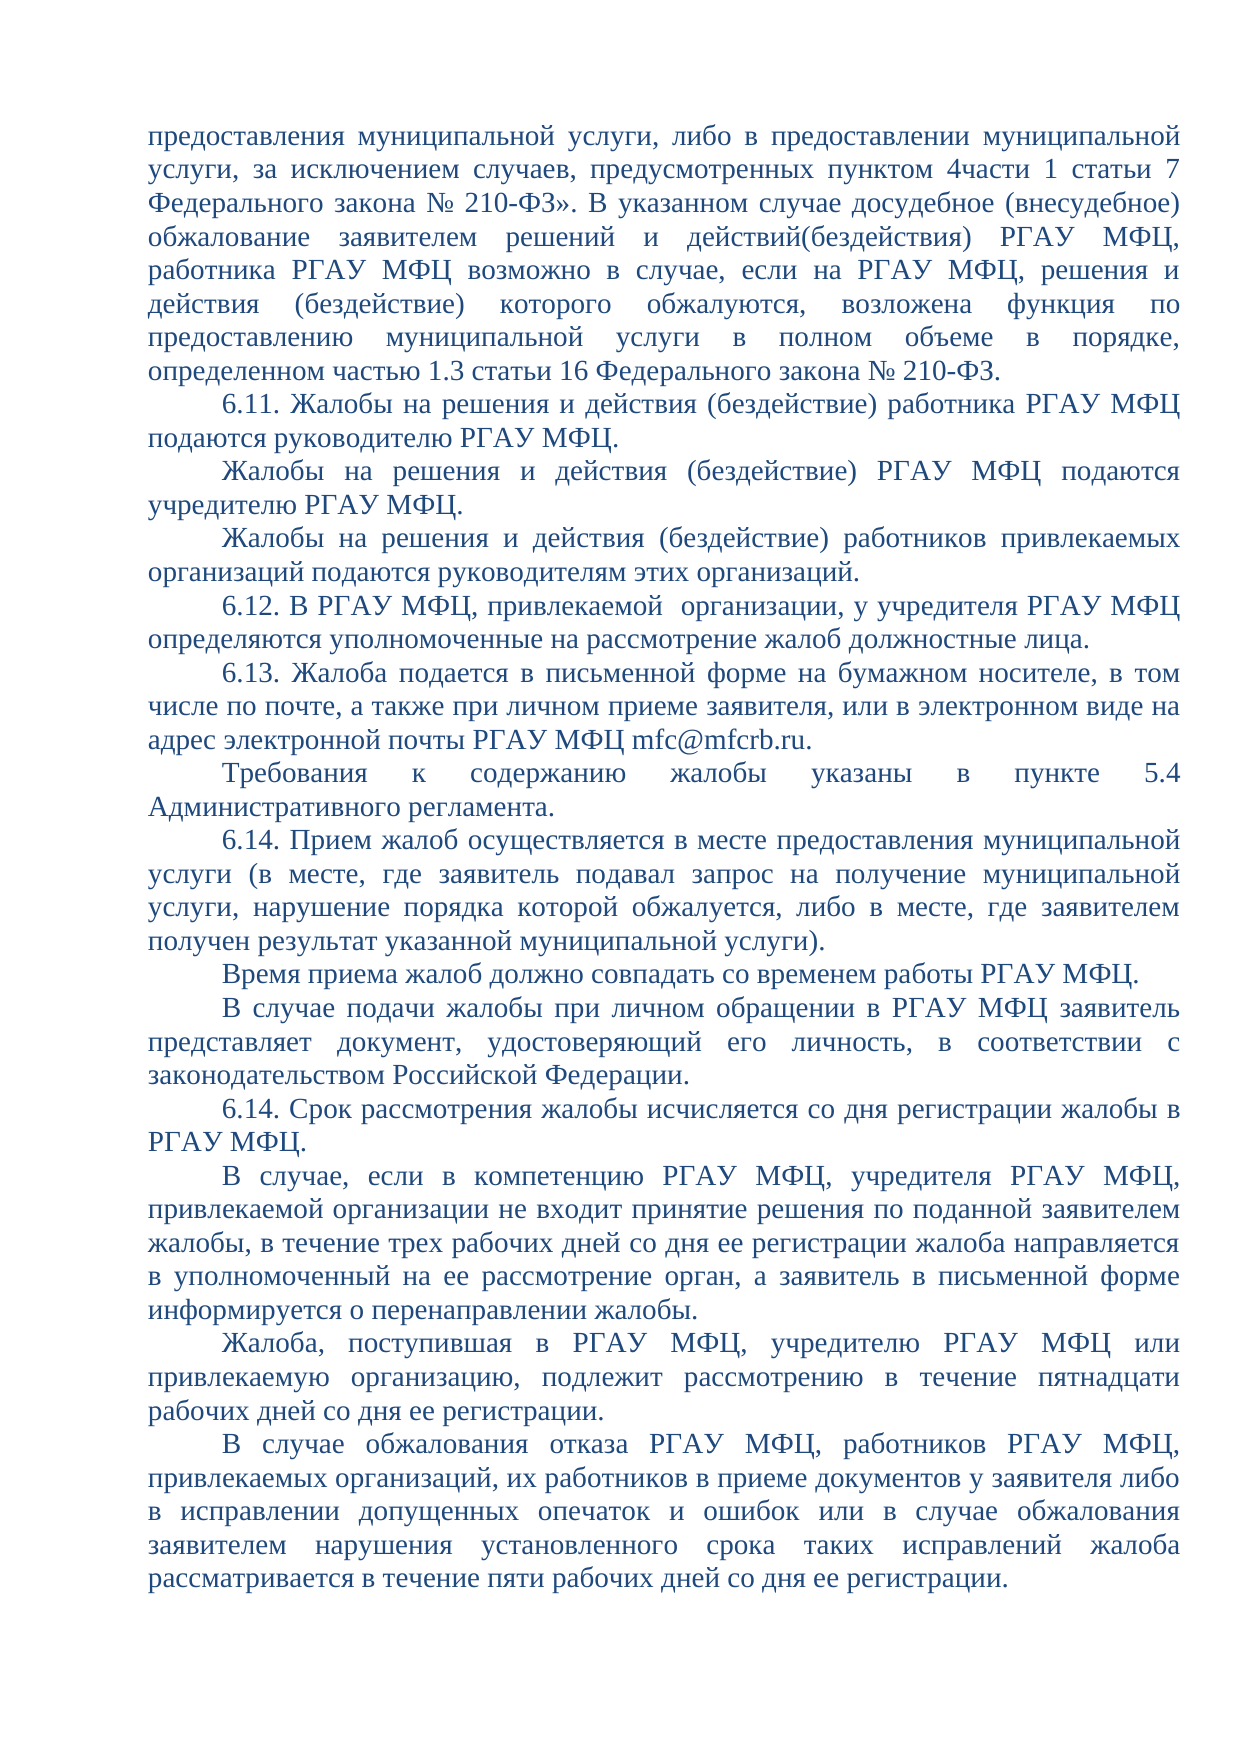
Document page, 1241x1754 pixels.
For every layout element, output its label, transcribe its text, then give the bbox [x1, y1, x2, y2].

text 6.14. Срок рассмотрения жалобы исчисляется со дня регистрации жалобы в РГАУ МФЦ. [148, 1091, 1181, 1158]
text 6.13. Жалоба подается в письменной форме на бумажном носителе, в том числе по почте, а также при личном приеме заявителя, или в электронном виде на адрес электронной почты РГАУ МФЦ mfc@mfcrb.ru. [148, 655, 1181, 755]
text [148, 118, 1181, 386]
text В случае обжалования отказа РГАУ МФЦ, работников РГАУ МФЦ, привлекаемых организаций, их работников в приеме документов у заявителя либо в исправлении допущенных опечаток и ошибок или в случае обжалования заявителем нарушения установленного срока таких исправлений жалоба рассматривается в течение пяти рабочих дней со дня ее регистрации. [148, 1426, 1181, 1594]
text Время приема жалоб должно совпадать со временем работы РГАУ МФЦ. [148, 957, 1181, 990]
text Жалобы на решения и действия (бездействие) РГАУ МФЦ подаются учредителю РГАУ МФЦ. [148, 453, 1181, 521]
text В случае подачи жалобы при личном обращении в РГАУ МФЦ заявитель представляет документ, удостоверяющий его личность, в соответствии с законодательством Российской Федерации. [148, 990, 1181, 1091]
text Жалоба, поступившая в РГАУ МФЦ, учредителю РГАУ МФЦ или привлекаемую организацию, подлежит рассмотрению в течение пятнадцати рабочих дней со дня ее регистрации. [148, 1326, 1181, 1426]
text 6.12. В РГАУ МФЦ, привлекаемой организации, у учредителя РГАУ МФЦ определяются уполномоченные на рассмотрение жалоб должностные лица. [148, 588, 1181, 655]
text В случае, если в компетенцию РГАУ МФЦ, учредителя РГАУ МФЦ, привлекаемой организации не входит принятие решения по поданной заявителем жалобы, в течение трех рабочих дней со дня ее регистрации жалоба направляется в уполномоченный на ее рассмотрение орган, а заявитель в письменной форме информируется о перенаправлении жалобы. [148, 1158, 1181, 1326]
text 6.14. Прием жалоб осуществляется в месте предоставления муниципальной услуги (в месте, где заявитель подавал запрос на получение муниципальной услуги, нарушение порядка которой обжалуется, либо в месте, где заявителем получен результат указанной муниципальной услуги). [148, 822, 1181, 957]
text 6.11. Жалобы на решения и действия (бездействие) работника РГАУ МФЦ подаются руководителю РГАУ МФЦ. [148, 386, 1181, 453]
text Требования к содержанию жалобы указаны в пункте 5.4 Административного регламента. [148, 755, 1181, 822]
text Жалобы на решения и действия (бездействие) работников привлекаемых организаций подаются руководителям этих организаций. [148, 521, 1181, 588]
